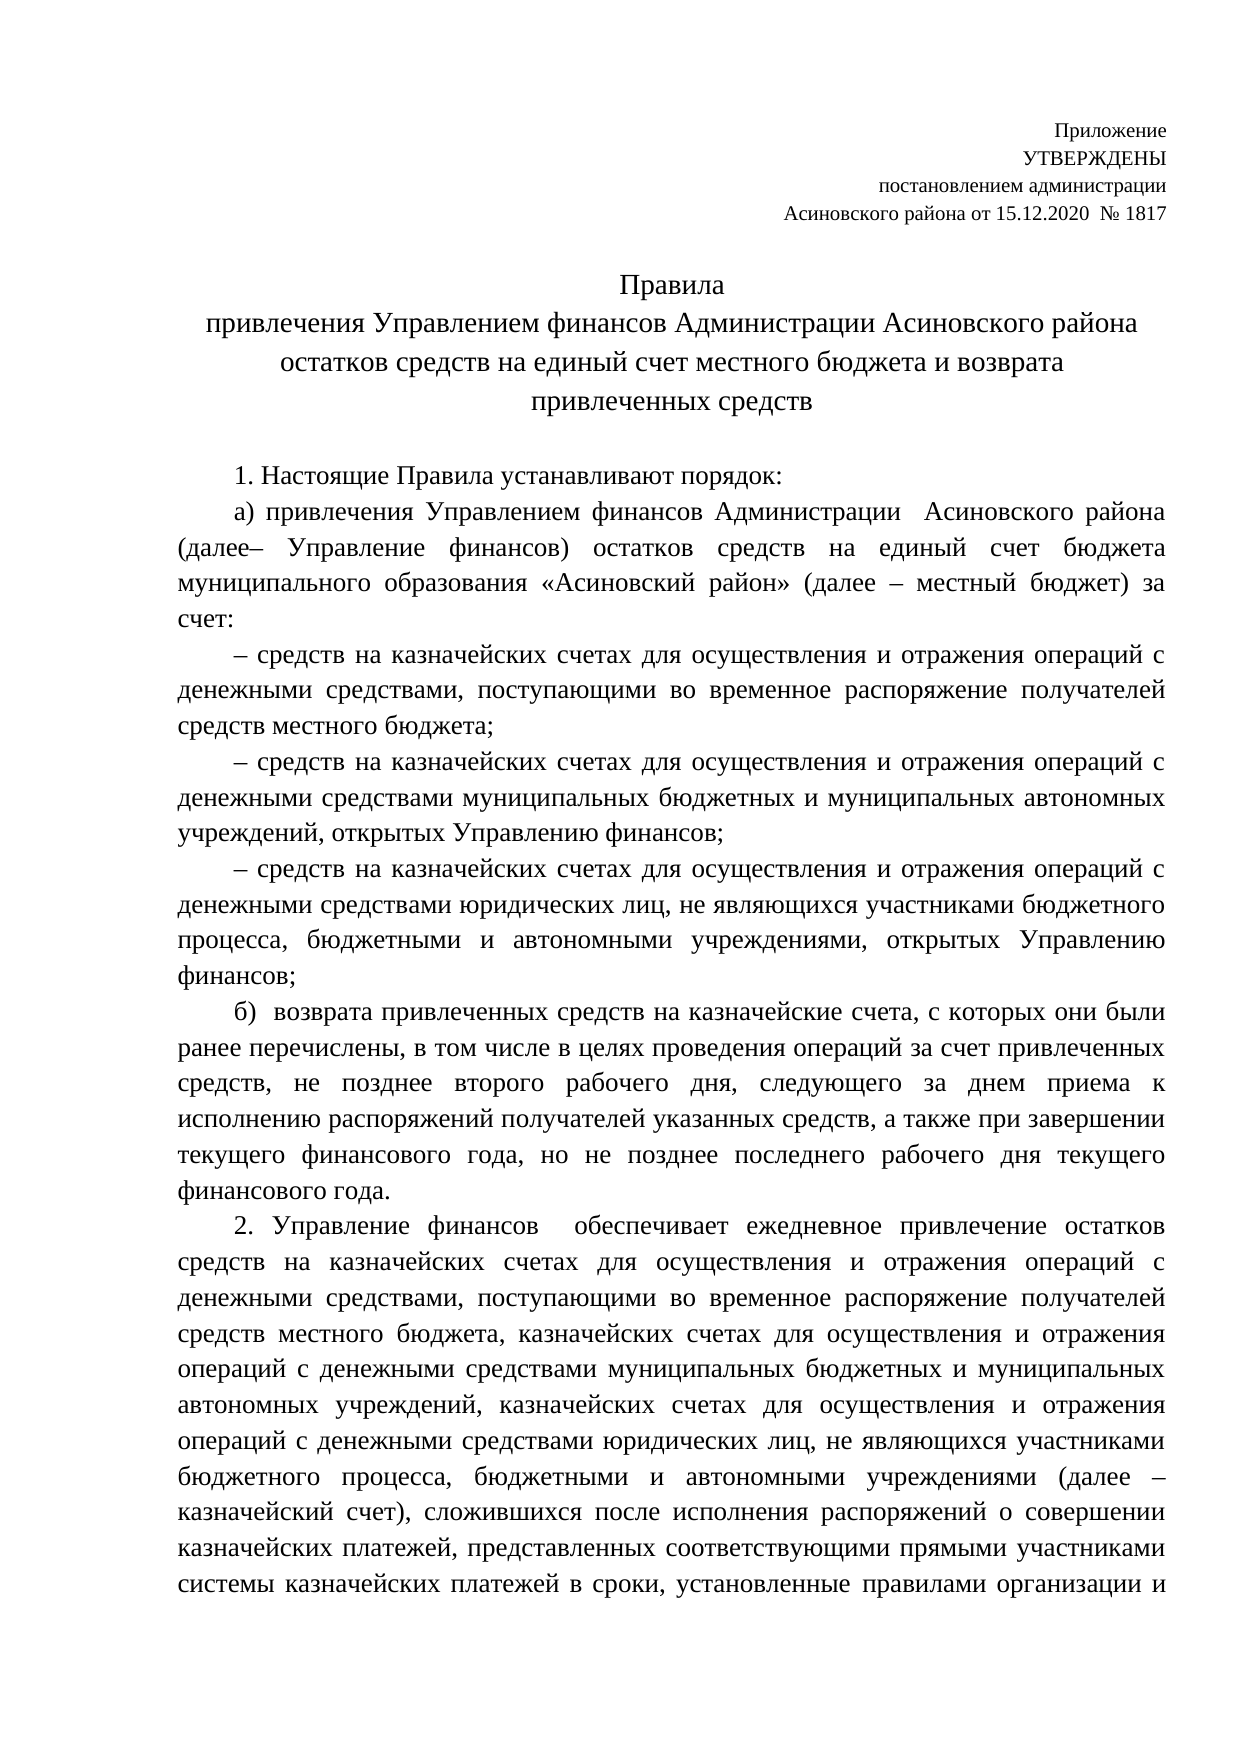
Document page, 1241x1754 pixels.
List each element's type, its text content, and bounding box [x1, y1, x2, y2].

title привлечения Управлением финансов Администрации Асиновского района [177, 306, 1167, 339]
text б) возврата привлеченных средств на казначейские счета, с которых они были ранее перечислены, в том числе в целях проведения операций за счет привлеченных средств, не позднее второго рабочего дня, следующего за днем приема к исполнению распоряжений получателей указанных средств, а также при завершении текущего финансового года, но не позднее последнего рабочего дня текущего финансового года. [177, 995, 1167, 1205]
text а) привлечения Управлением финансов Администрации Асиновского района (далее– Управление финансов) остатков средств на единый счет бюджета муниципального образования «Асиновский район» (далее – местный бюджет) за счет: [177, 495, 1167, 633]
title постановлением администрации [177, 173, 1167, 197]
title привлеченных средств [177, 383, 1167, 416]
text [177, 1209, 1167, 1598]
title остатков средств на единый счет местного бюджета и возврата [177, 344, 1167, 378]
title Правила [177, 267, 1167, 301]
text 1. Настоящие Правила устанавливают порядок: [177, 459, 1167, 490]
text – средств на казначейских счетах для осуществления и отражения операций с денежными средствами, поступающими во временное распоряжение получателей средств местного бюджета; [177, 638, 1167, 740]
title УТВЕРЖДЕНЫ [177, 146, 1167, 170]
title Асиновского района от 15.12.2020 № 1817 [177, 201, 1167, 225]
title Приложение [177, 118, 1167, 142]
text – средств на казначейских счетах для осуществления и отражения операций с денежными средствами юридических лиц, не являющихся участниками бюджетного процесса, бюджетными и автономными учреждениями, открытых Управлению финансов; [177, 852, 1167, 991]
text – средств на казначейских счетах для осуществления и отражения операций с денежными средствами муниципальных бюджетных и муниципальных автономных учреждений, открытых Управлению финансов; [177, 745, 1167, 848]
